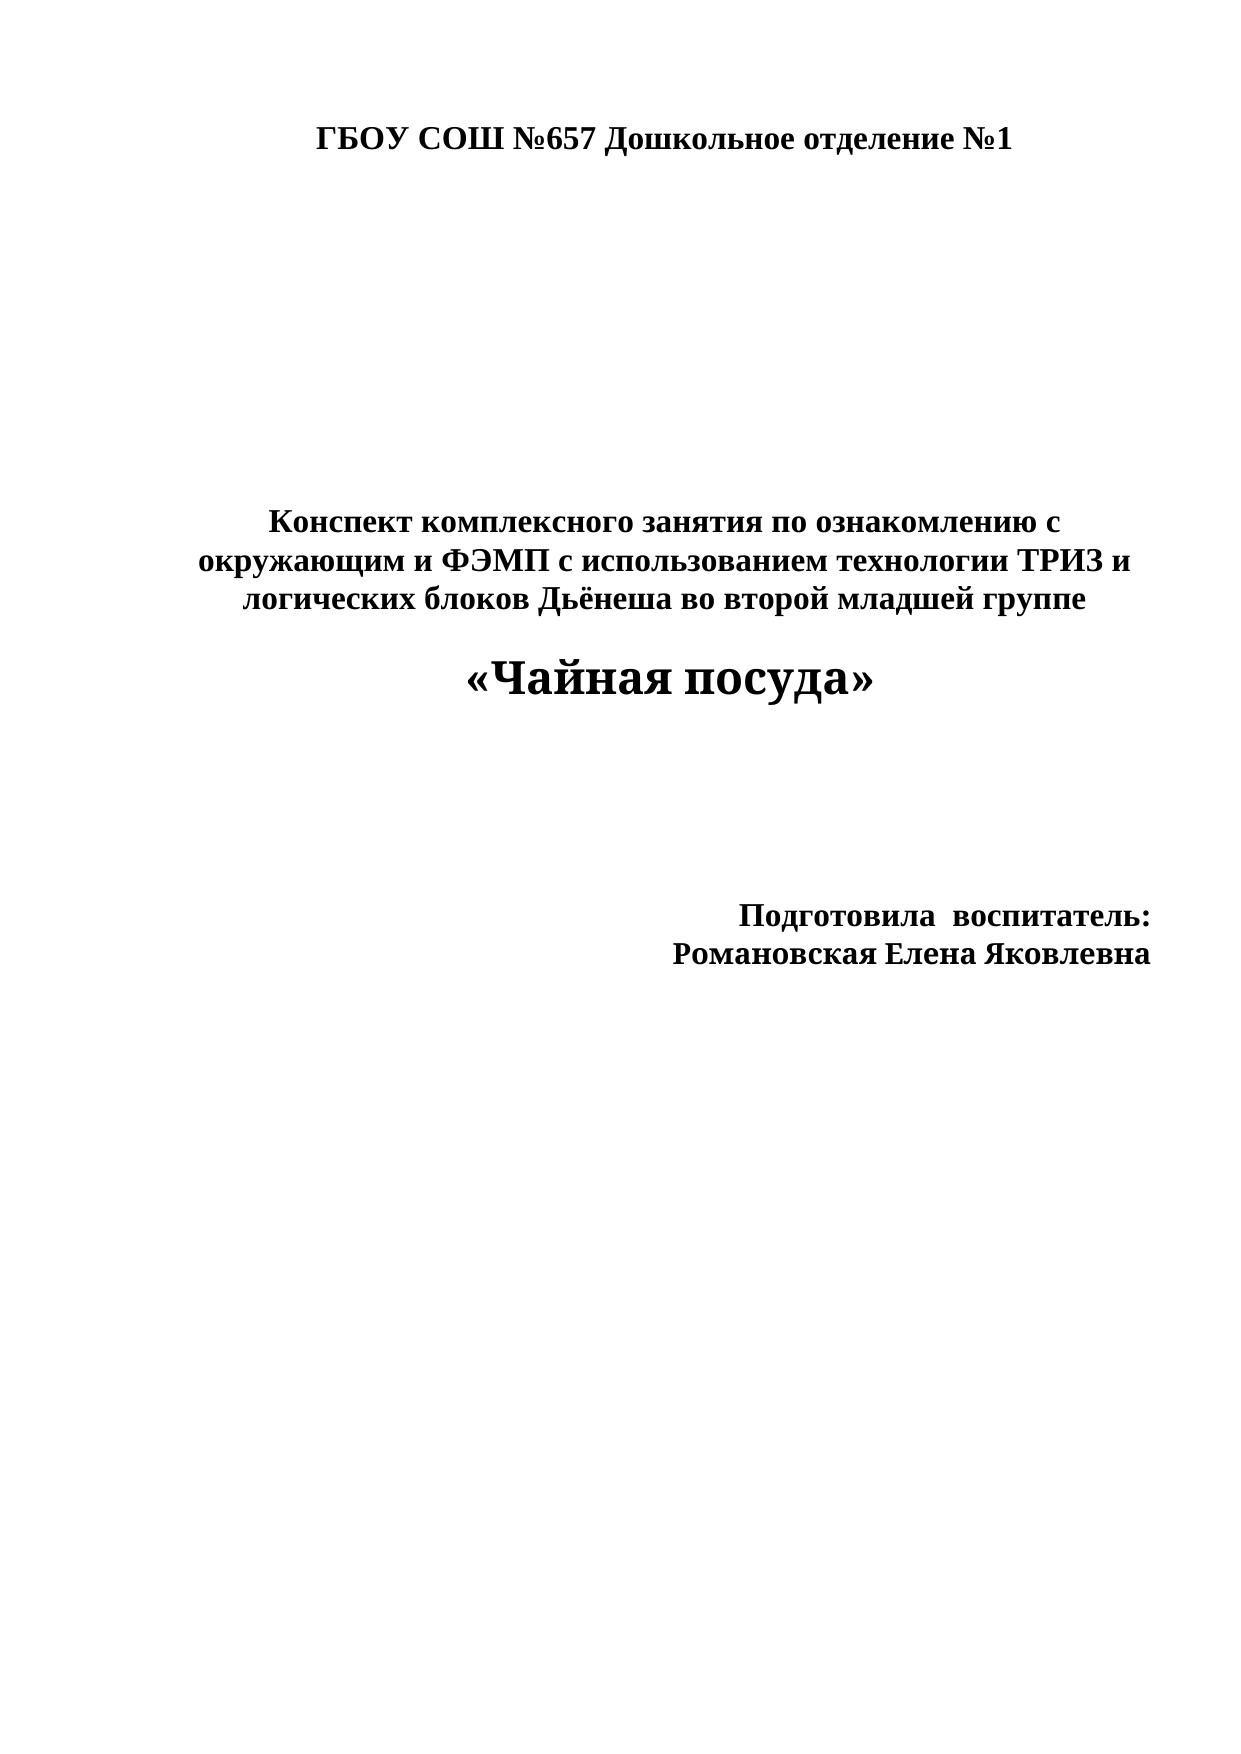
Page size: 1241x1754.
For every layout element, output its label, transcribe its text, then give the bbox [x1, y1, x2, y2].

text Романовская Елена Яковлевна [177, 933, 1152, 973]
text Конспект комплексного занятия по ознакомлению с окружающим и ФЭМП с использованием технологии ТРИЗ и логических блоков Дьёнеша во второй младшей группе [177, 501, 1152, 616]
text ГБОУ СОШ №657 Дошкольное отделение №1 [177, 118, 1152, 156]
text «Чайная посуда» [177, 645, 1152, 708]
text Подготовила воспитатель: [177, 895, 1152, 933]
